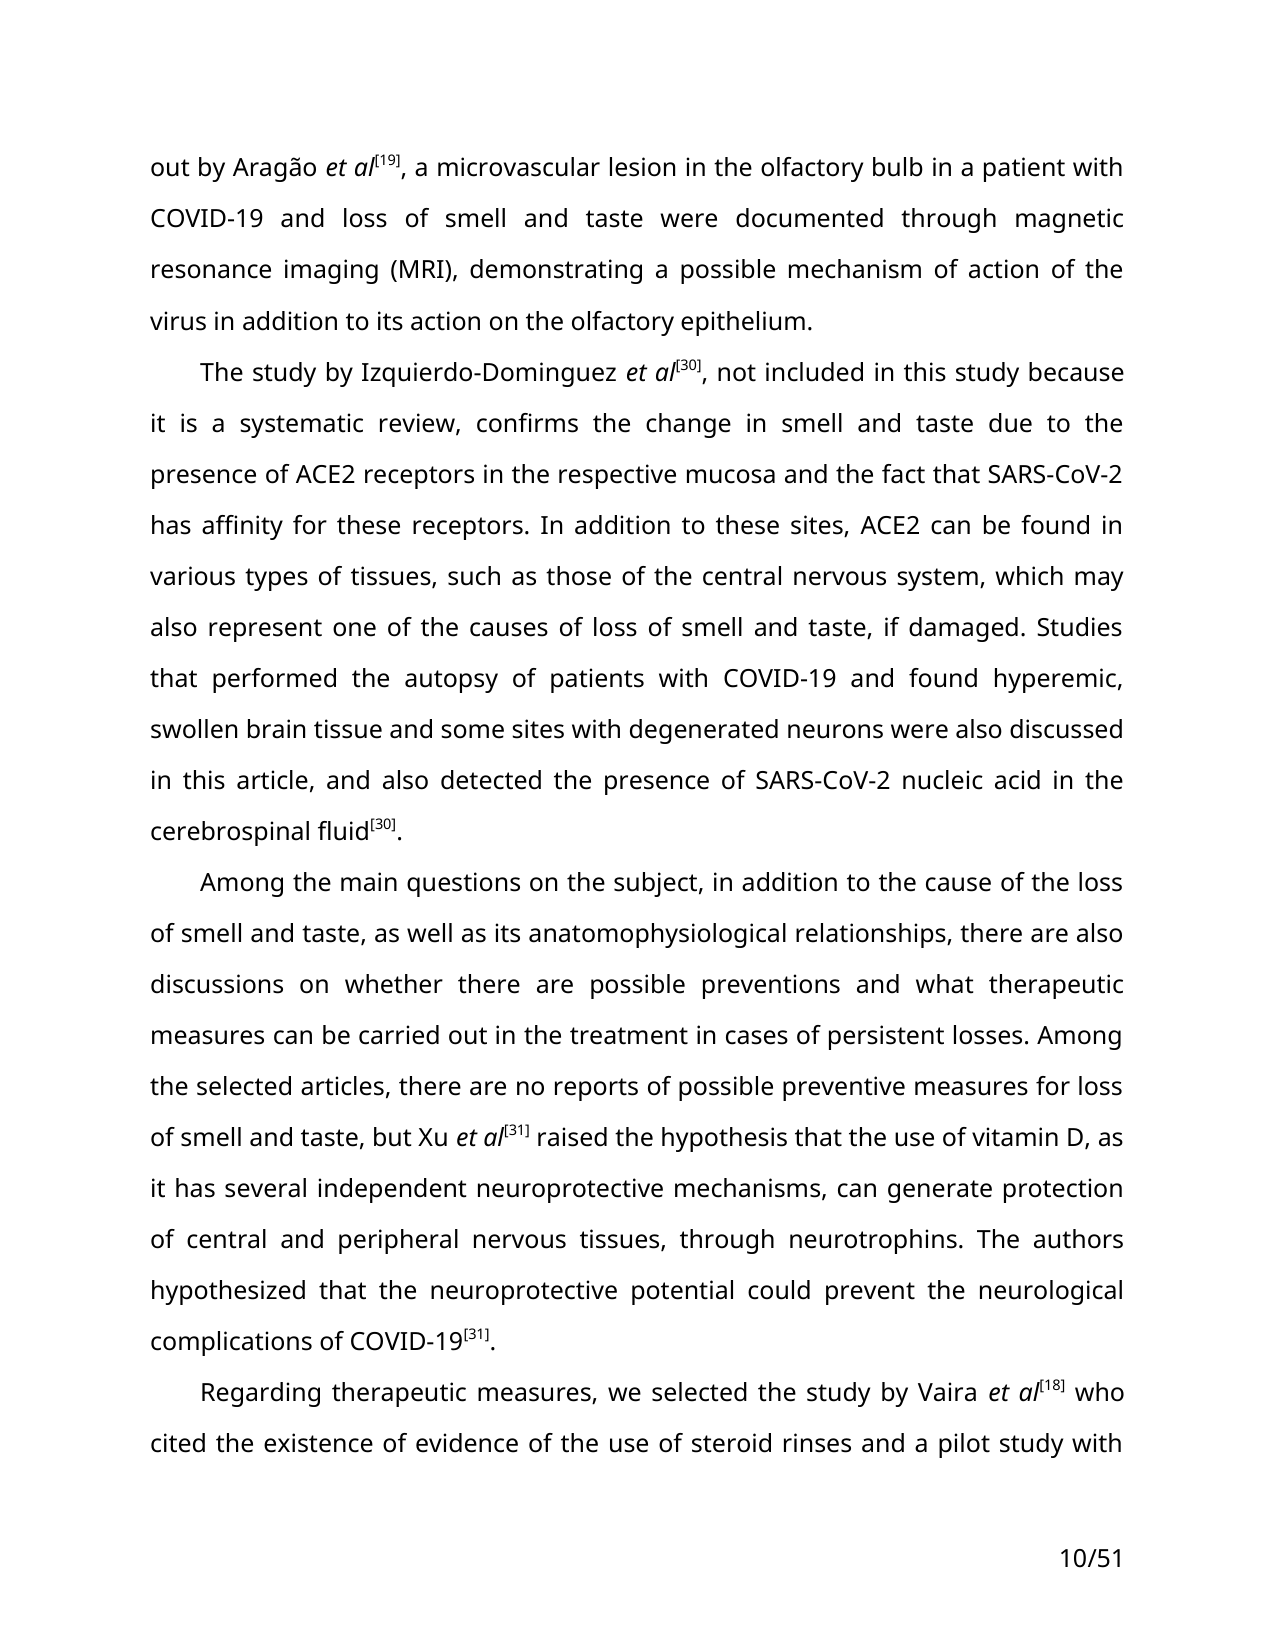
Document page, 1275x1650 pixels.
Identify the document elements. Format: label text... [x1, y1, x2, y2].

text The study by Izquierdo-Dominguez et al[30], not included in this study because it is a systematic review, confirms the change in smell and taste due to the presence of ACE2 receptors in the respective mucosa and the fact that SARS-CoV-2 has affinity for these receptors. In addition to these sites, ACE2 can be found in various types of tissues, such as those of the central nervous system, which may also represent one of the causes of loss of smell and taste, if damaged. Studies that performed the autopsy of patients with COVID-19 and found hyperemic, swollen brain tissue and some sites with degenerated neurons were also discussed in this article, and also detected the presence of SARS-CoV-2 nucleic acid in the cerebrospinal fluid[30]. [150, 354, 1125, 848]
text Among the main questions on the subject, in addition to the cause of the loss of smell and taste, as well as its anatomophysiological relationships, there are also discussions on whether there are possible preventions and what therapeutic measures can be carried out in the treatment in cases of persistent losses. Among the selected articles, there are no reports of possible preventive measures for loss of smell and taste, but Xu et al[31] raised the hypothesis that the use of vitamin D, as it has several independent neuroprotective mechanisms, can generate protection of central and peripheral nervous tissues, through neurotrophins. The authors hypothesized that the neuroprotective potential could prevent the neurological complications of COVID-19[31]. [150, 864, 1125, 1358]
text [150, 1375, 1125, 1460]
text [150, 150, 1125, 337]
